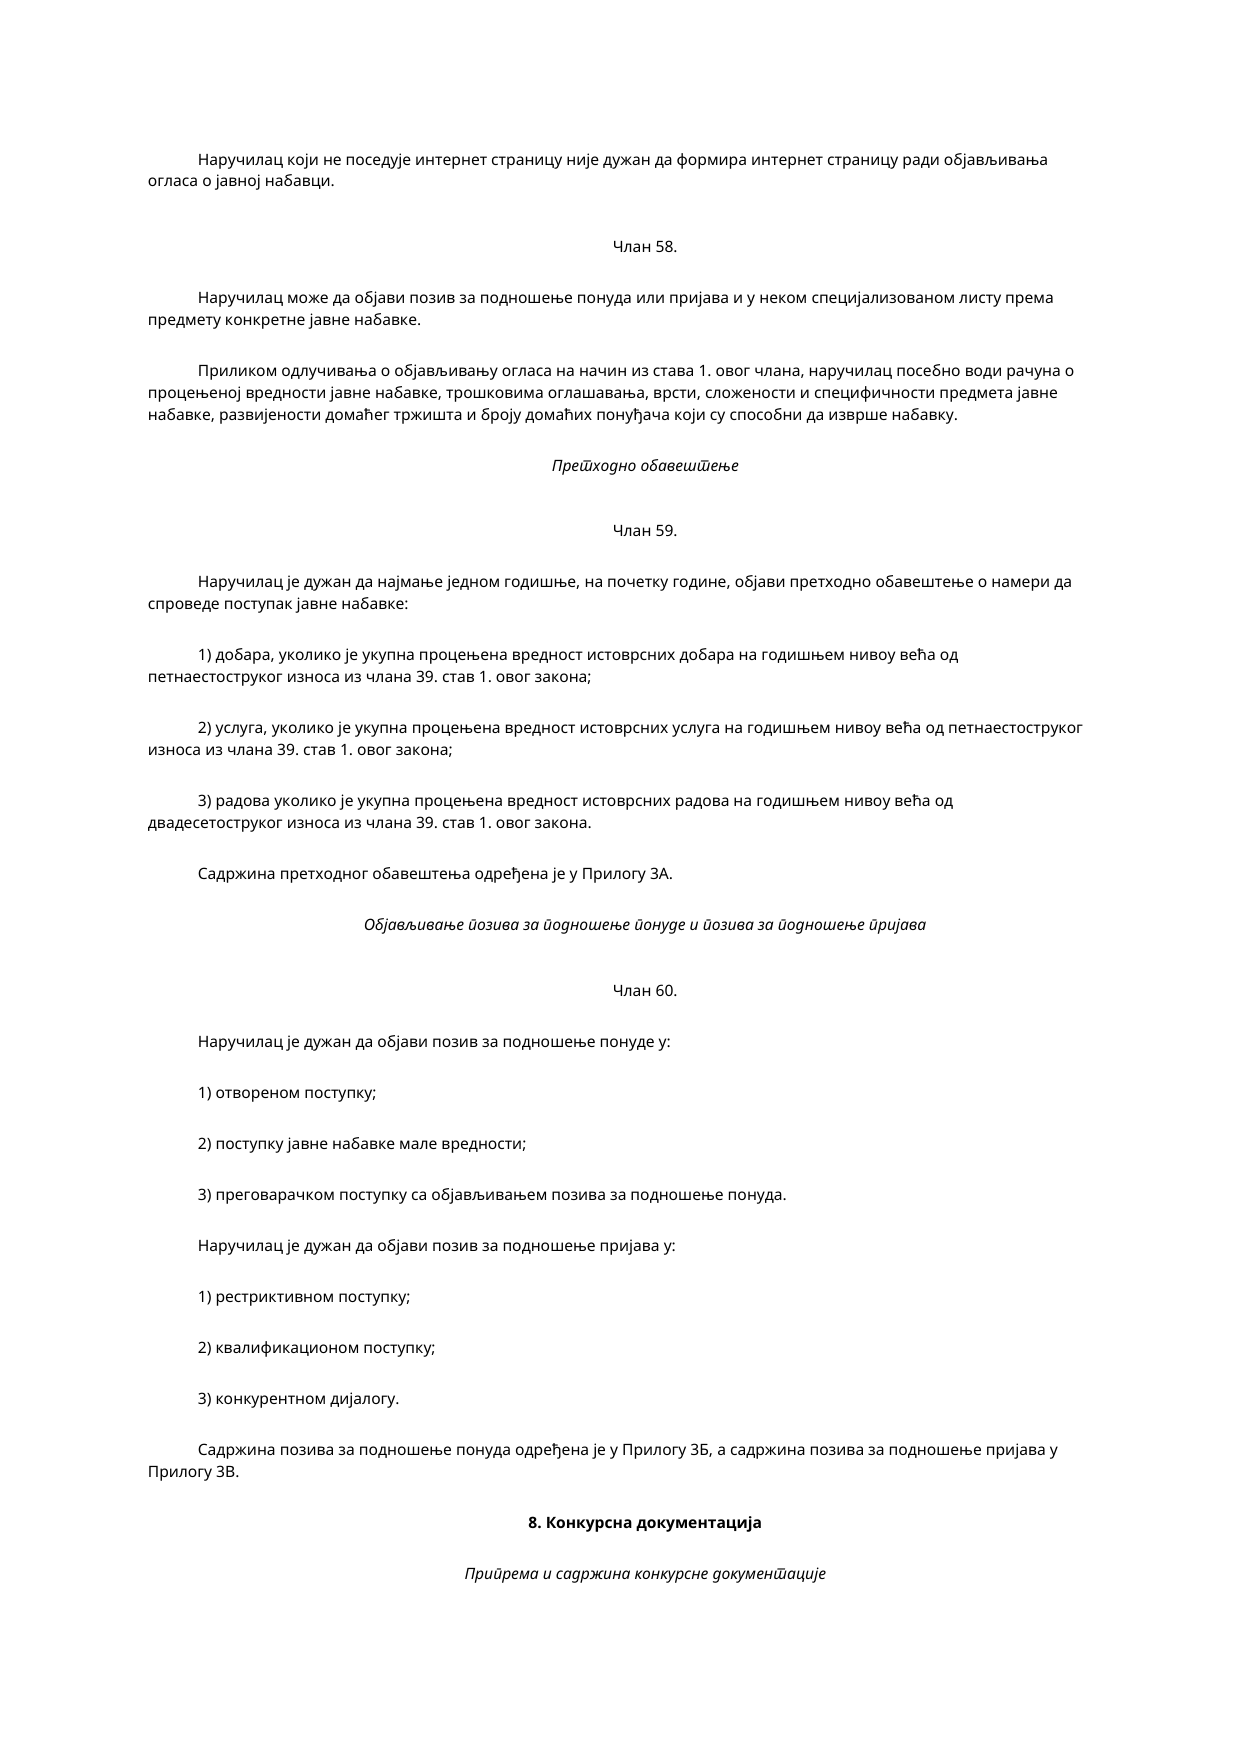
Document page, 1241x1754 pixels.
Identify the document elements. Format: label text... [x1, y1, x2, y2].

text Наручилац који не поседује интернет страницу није дужан да формира интернет страницу ради објављивања огласа о јавној набавци. [148, 148, 1093, 191]
text 2) квалификационом поступку; [148, 1336, 1093, 1358]
text Припрема и садржина конкурсне документације [148, 1562, 1093, 1584]
text Члан 60. [148, 979, 1093, 1001]
text 1) рестриктивном поступку; [148, 1285, 1093, 1307]
text 3) радова уколико је укупна процењена вредност истоврсних радова на годишњем нивоу већа од двадесетоструког износа из члана 39. став 1. овог закона. [148, 789, 1093, 833]
text 1) отвореном поступку; [148, 1081, 1093, 1103]
text Наручилац је дужан да најмање једном годишње, на почетку године, објави претходно обавештење о намери да спроведе поступак јавне набавке: [148, 571, 1093, 614]
text 2) услуга, уколико је укупна процењена вредност истоврсних услуга на годишњем нивоу већа од петнаестоструког износа из члана 39. став 1. овог закона; [148, 716, 1093, 760]
text 1) добара, уколико је укупна процењена вредност истоврсних добара на годишњем нивоу већа од петнаестоструког износа из члана 39. став 1. овог закона; [148, 643, 1093, 687]
text Наручилац је дужан да објави позив за подношење понуде у: [148, 1030, 1093, 1052]
text Објављивање позива за подношење понуде и позива за подношење пријава [148, 913, 1093, 935]
text Члан 58. [148, 235, 1093, 257]
text 8. Конкурсна документација [148, 1511, 1093, 1533]
text Члан 59. [148, 519, 1093, 541]
text 3) преговарачком поступку са објављивањем позива за подношење понуда. [148, 1183, 1093, 1205]
text Садржина претходног обавештења одређена је у Прилогу 3А. [148, 862, 1093, 884]
text 3) конкурентном дијалогу. [148, 1387, 1093, 1409]
text Наручилац може да објави позив за подношење понуда или пријава и у неком специјализованом листу према предмету конкретне јавне набавке. [148, 286, 1093, 330]
text Наручилац је дужан да објави позив за подношење пријава у: [148, 1234, 1093, 1256]
text Претходно обавештење [148, 454, 1093, 476]
text 2) поступку јавне набавке мале вредности; [148, 1132, 1093, 1154]
text Садржина позива за подношење понуда одређена је у Прилогу 3Б, а садржина позива за подношење пријава у Прилогу 3В. [148, 1438, 1093, 1482]
text Приликом одлучивања о објављивању огласа на начин из става 1. овог члана, наручилац посебно води рачуна о процењеној вредности јавне набавке, трошковима оглашавања, врсти, сложености и специфичности предмета јавне набавке, развијености домаћег тржишта и броју домаћих понуђача који су способни да изврше набавку. [148, 359, 1093, 425]
